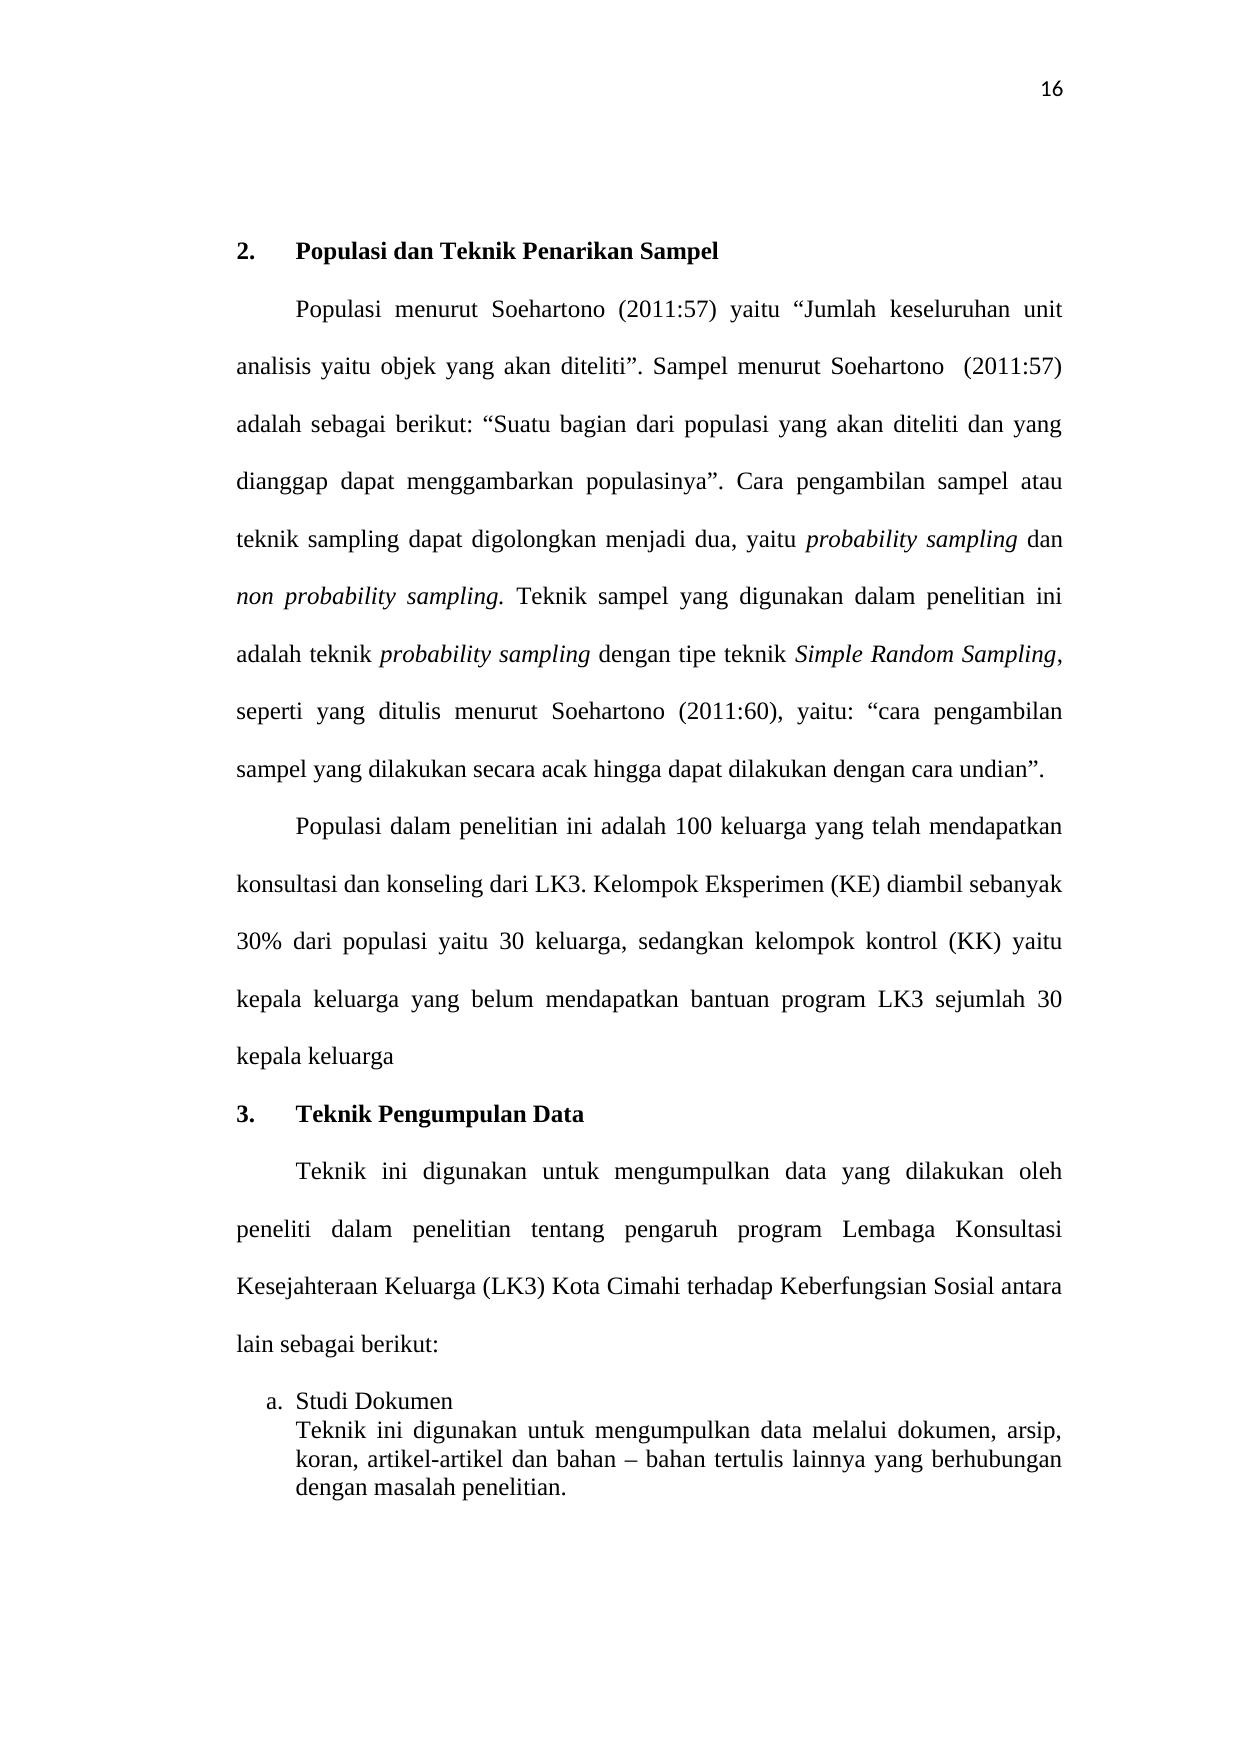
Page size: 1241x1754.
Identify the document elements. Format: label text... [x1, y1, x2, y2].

list Teknik Pengumpulan Data [236, 1099, 1063, 1127]
list Populasi dan Teknik Penarikan Sampel [236, 236, 1063, 265]
list Studi Dokumen [266, 1386, 1063, 1415]
list Populasi menurut Soehartono (2011:57) yaitu “Jumlah keseluruhan unit analisis yaitu objek yang akan diteliti”. Sampel menurut Soehartono (2011:57) adalah sebagai berikut: “Suatu bagian dari populasi yang akan diteliti dan yang dianggap dapat menggambarkan populasinya”. Cara pengambilan sampel atau teknik sampling dapat digolongkan menjadi dua, yaitu probability sampling dan non probability sampling. Teknik sampel yang digunakan dalam penelitian ini adalah teknik probability sampling dengan tipe teknik Simple Random Sampling, seperti yang ditulis menurut Soehartono (2011:60), yaitu: “cara pengambilan sampel yang dilakukan secara acak hingga dapat dilakukan dengan cara undian”. [236, 294, 1063, 782]
text Teknik ini digunakan untuk mengumpulkan data yang dilakukan oleh peneliti dalam penelitian tentang pengaruh program Lembaga Konsultasi Kesejahteraan Keluarga (LK3) Kota Cimahi terhadap Keberfungsian Sosial antara lain sebagai berikut: [236, 1156, 1063, 1357]
list Populasi dalam penelitian ini adalah 100 keluarga yang telah mendapatkan konsultasi dan konseling dari LK3. Kelompok Eksperimen (KE) diambil sebanyak 30% dari populasi yaitu 30 keluarga, sedangkan kelompok kontrol (KK) yaitu kepala keluarga yang belum mendapatkan bantuan program LK3 sejumlah 30 kepala keluarga [236, 811, 1063, 1070]
text Teknik ini digunakan untuk mengumpulkan data melalui dokumen, arsip, koran, artikel-artikel dan bahan – bahan tertulis lainnya yang berhubungan dengan masalah penelitian. [295, 1415, 1063, 1501]
